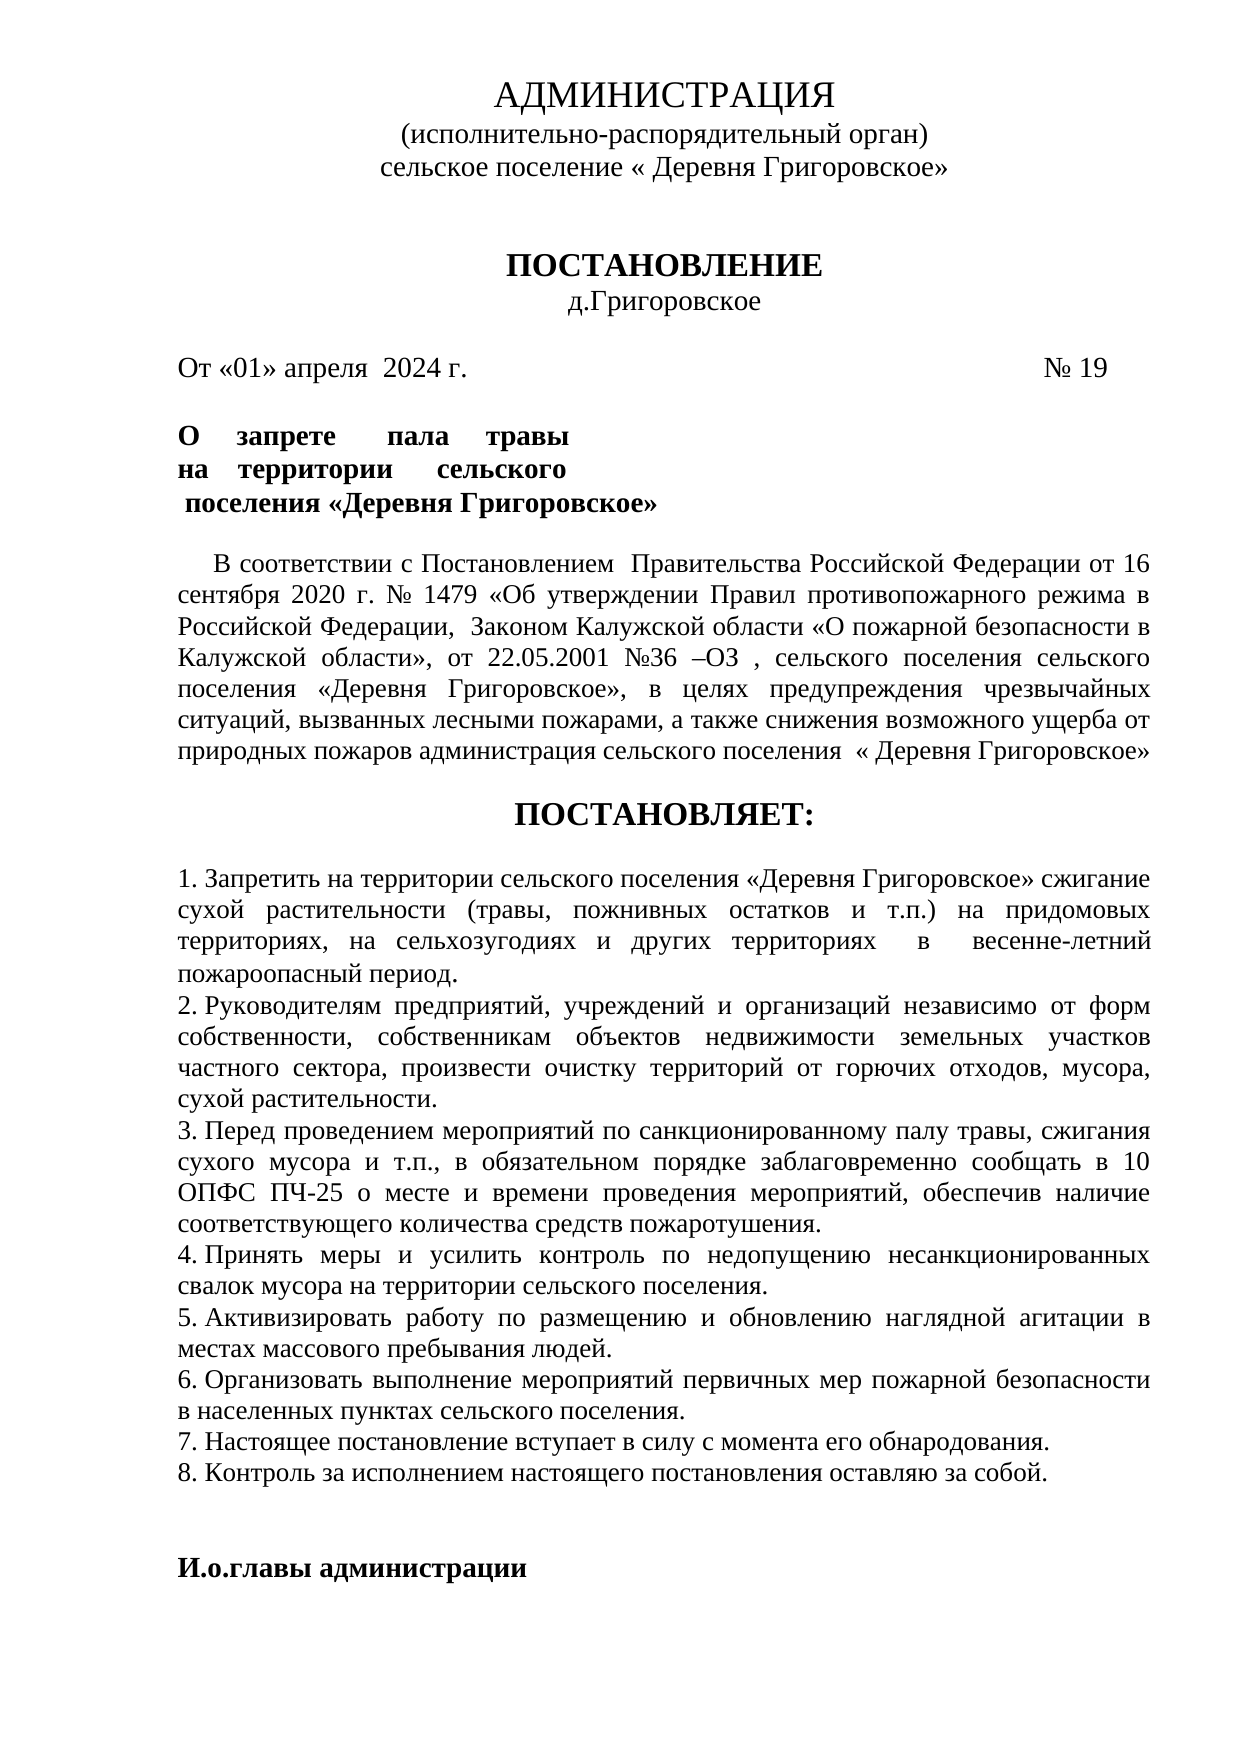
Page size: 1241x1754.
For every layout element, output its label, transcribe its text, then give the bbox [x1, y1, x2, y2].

text В соответствии с Постановлением Правительства Российской Федерации от 16 сентября . № 1479 «Об утверждении Правил противопожарного режима в Российской Федерации, Законом Калужской области «О пожарной безопасности в Калужской области», от 22.05.2001 №36 –ОЗ , сельского поселения сельского поселения «Деревня Григоровское», в целях предупреждения чрезвычайных ситуаций, вызванных лесными пожарами, а также снижения возможного ущерба от природных пожаров администрация сельского поселения « Деревня Григоровское» [177, 547, 1152, 766]
text 7.​ Настоящее постановление вступает в силу с момента его обнародования. [177, 1425, 1152, 1456]
text 1.​ Запретить на территории сельского поселения «Деревня Григоровское» сжигание сухой растительности (травы, пожнивных остатков и т.п.) на придомовых территориях, на сельхозугодиях и других территориях в весенне-летний пожароопасный период. [177, 862, 1152, 989]
text (исполнительно-распорядительный орган) [177, 116, 1152, 149]
text 6.​ Организовать выполнение мероприятий первичных мер пожарной безопасности в населенных пунктах сельского поселения. [177, 1363, 1152, 1425]
text 2.​ Руководителям предприятий, учреждений и организаций независимо от форм собственности, собственникам объектов недвижимости земельных участков частного сектора, произвести очистку территорий от горючих отходов, мусора, сухой растительности. [177, 989, 1152, 1114]
text АДМИНИСТРАЦИЯ [177, 73, 1152, 116]
text И.о.главы администрации [177, 1550, 1152, 1583]
text ПОСТАНОВЛЯЕТ: [177, 795, 1152, 833]
text на территории сельского [177, 451, 1152, 485]
text д.Григоровское [177, 283, 1152, 317]
text 4.​ Принять меры и усилить контроль по недопущению несанкционированных свалок мусора на территории сельского поселения. [177, 1238, 1152, 1301]
text 5.​ Активизировать работу по размещению и обновлению наглядной агитации в местах массового пребывания людей. [177, 1301, 1152, 1363]
text сельское поселение « Деревня Григоровское» [177, 149, 1152, 183]
text поселения «Деревня Григоровское» [177, 485, 1152, 518]
text 8.​ Контроль за исполнением настоящего постановления оставляю за собой. [177, 1456, 1152, 1487]
text О запрете пала травы [177, 418, 1152, 451]
text От «01» апреля 2024 г. № 19 [177, 351, 1152, 384]
text 3.​ Перед проведением мероприятий по санкционированному палу травы, сжигания сухого мусора и т.п., в обязательном порядке заблаговременно сообщать в 10 ОПФС ПЧ-25 о месте и времени проведения мероприятий, обеспечив наличие соответствующего количества средств пожаротушения. [177, 1114, 1152, 1238]
text ПОСТАНОВЛЕНИЕ [177, 245, 1152, 283]
